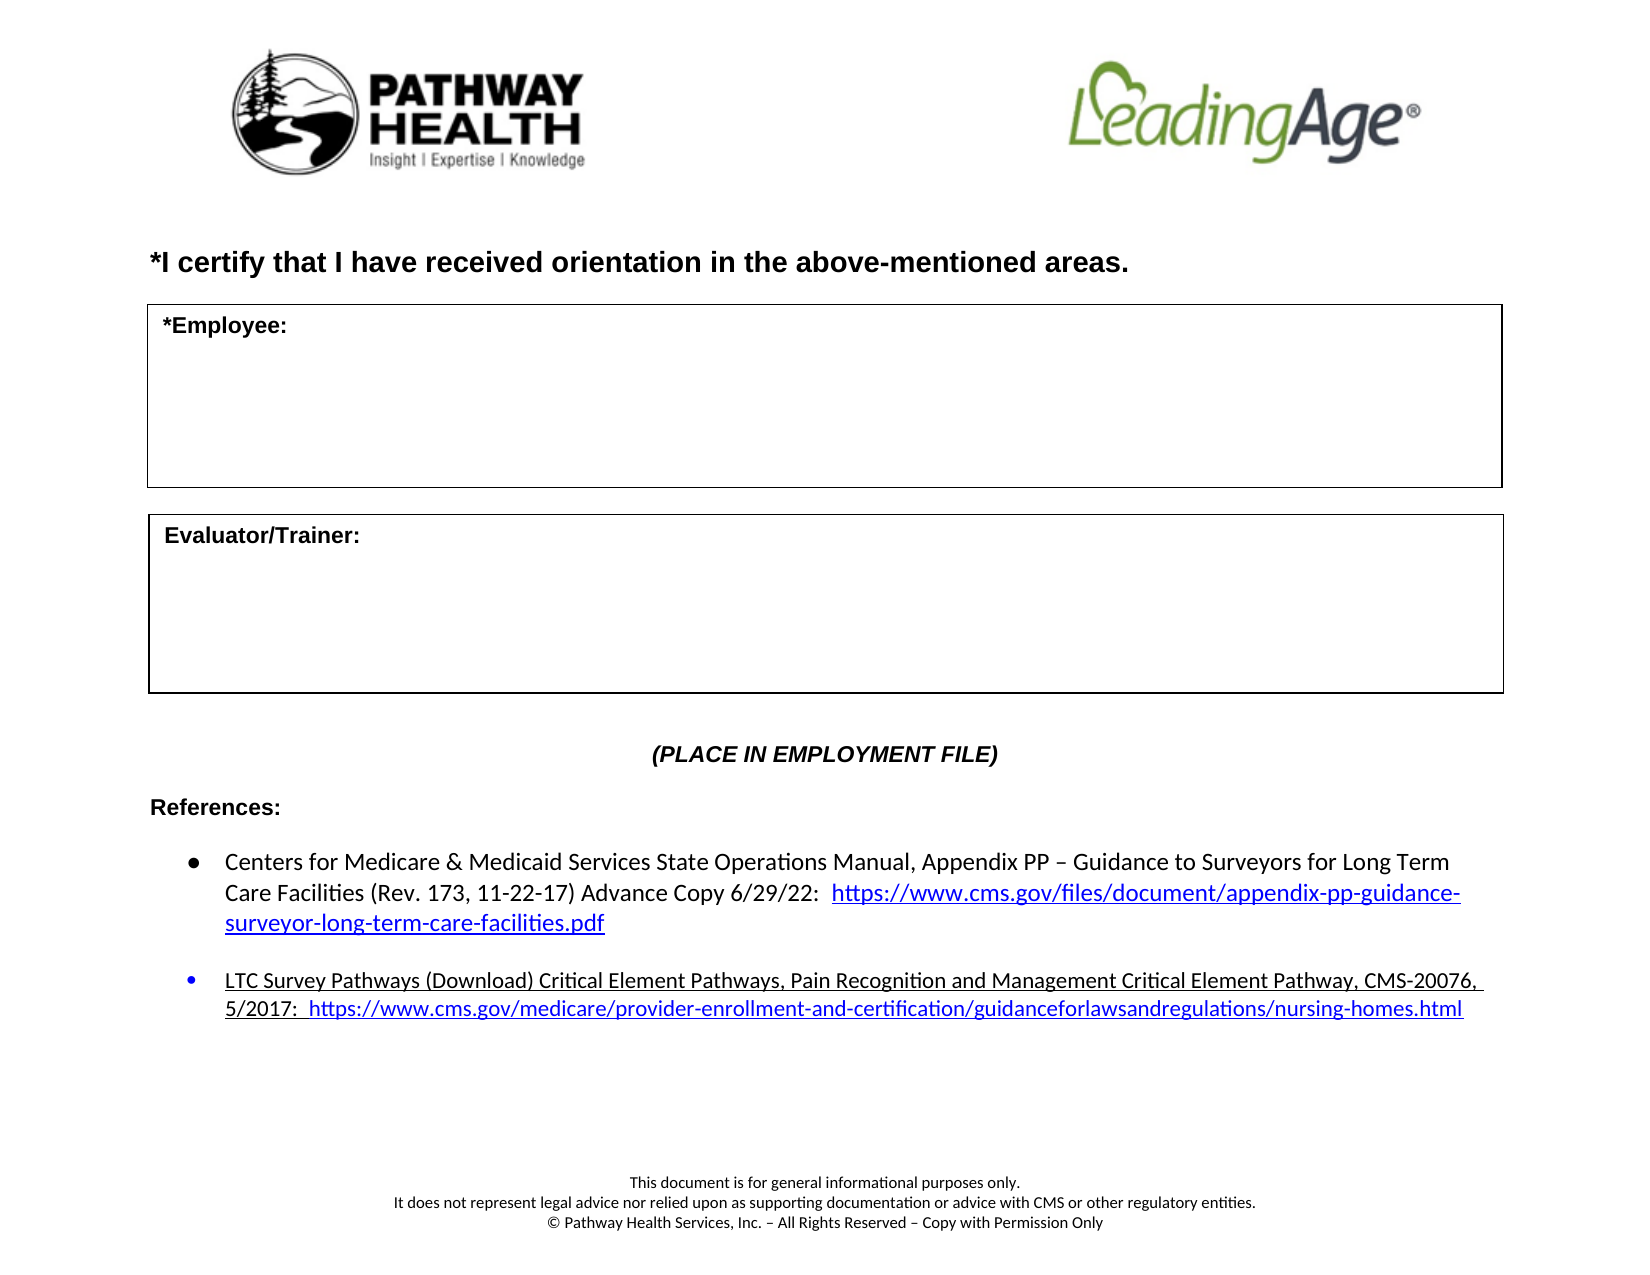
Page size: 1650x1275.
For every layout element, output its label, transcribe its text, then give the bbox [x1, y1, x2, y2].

text (PLACE IN EMPLOYMENT FILE) [150, 741, 1500, 767]
picture [1063, 51, 1428, 178]
text *I certify that I have received orientation in the above-mentioned areas. [150, 245, 1500, 278]
text References: [150, 793, 1500, 820]
list LTC Survey Pathways (Download) Critical Element Pathways, Pain Recognition and Management Critical Element Pathway, CMS-20076, 5/2017: https://www.cms.gov/medicare/provider-enrollment-and-certification/guidanceforlawsandregulations/nursing-homes.html [187, 966, 1500, 1022]
picture [225, 46, 593, 178]
list Centers for Medicare & Medicaid Services State Operations Manual, Appendix PP – Guidance to Surveyors for Long Term Care Facilities (Rev. 173, 11-22-17) Advance Copy 6/29/22: https://www.cms.gov/files/document/appendix-pp-guidance-surveyor-long-term-care-facilities.pdf [187, 846, 1500, 938]
